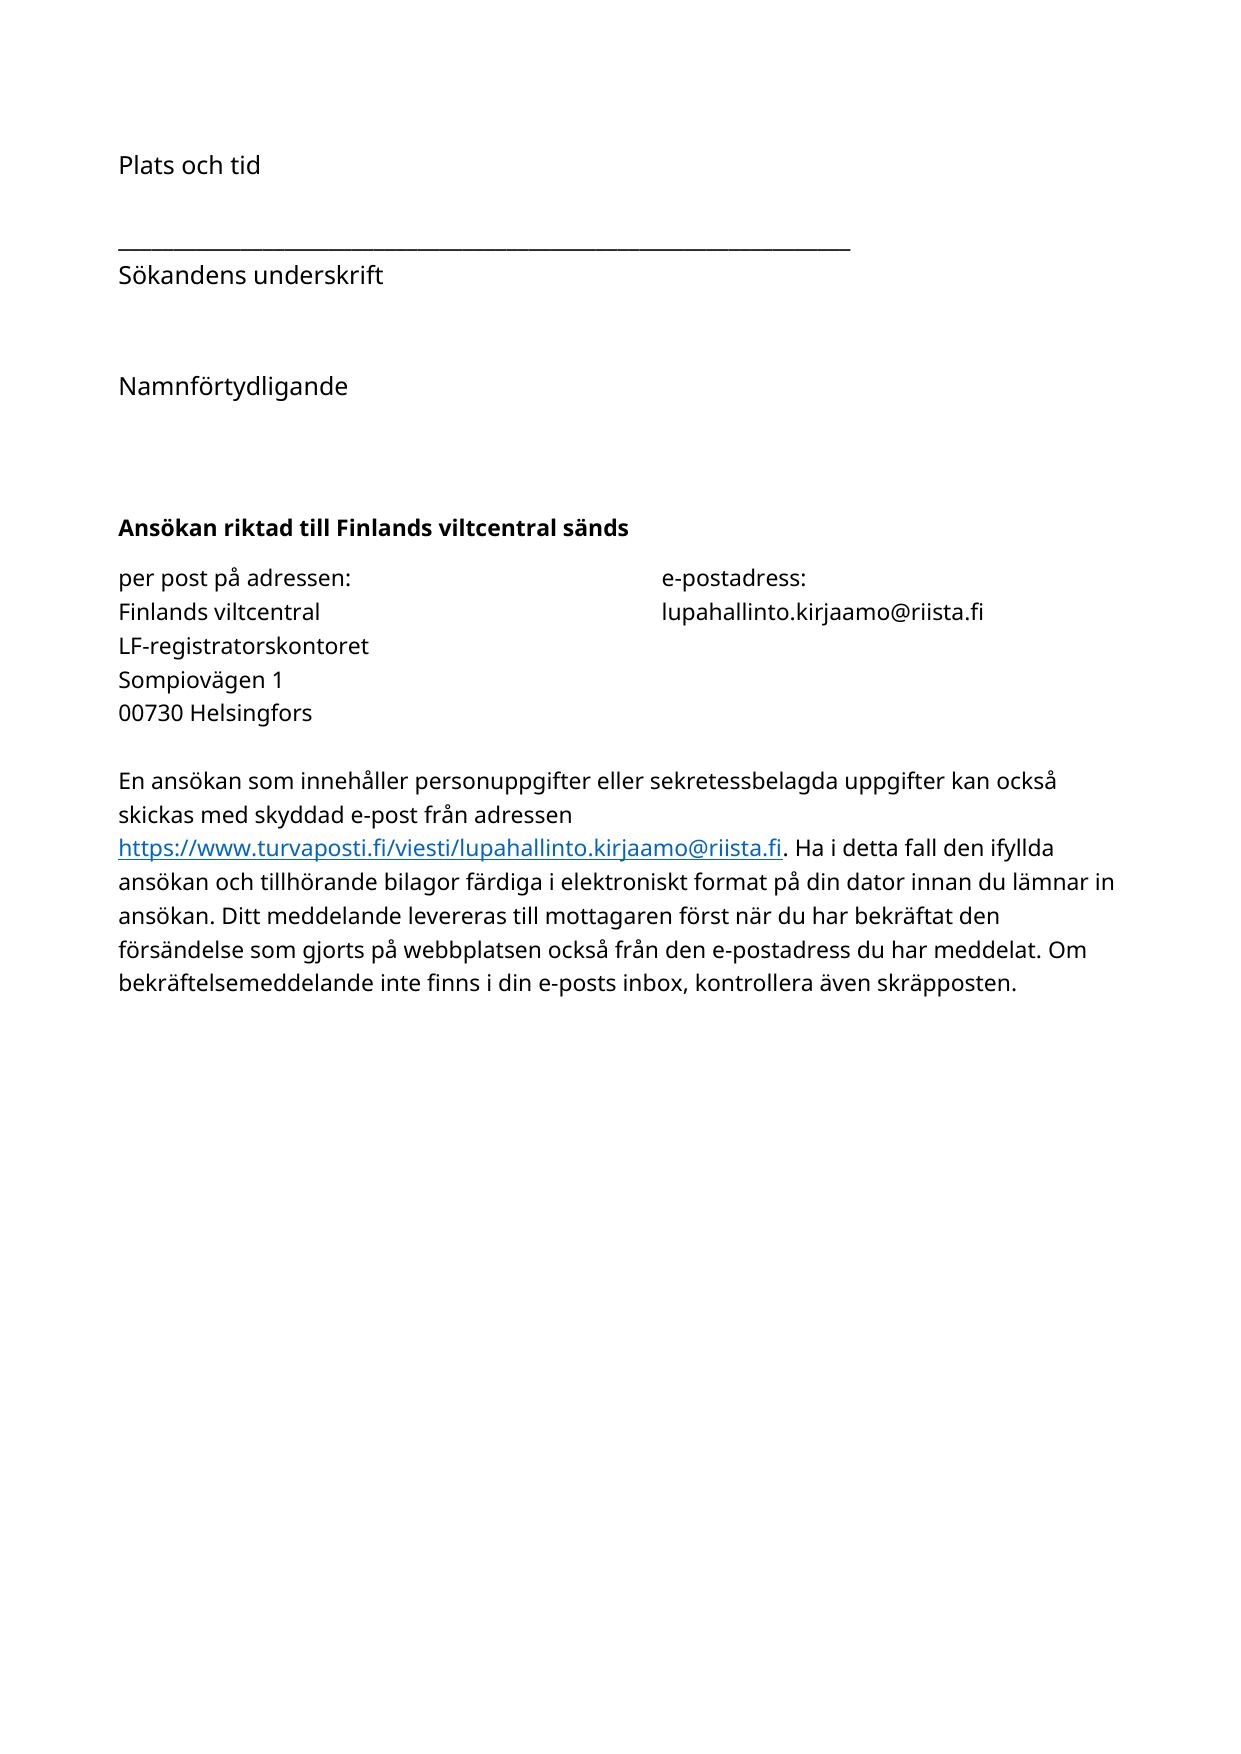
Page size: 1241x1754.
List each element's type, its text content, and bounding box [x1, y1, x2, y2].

text Namnförtydligande [118, 368, 1122, 402]
text LF-registratorskontoret [118, 630, 1122, 661]
text En ansökan som innehåller personuppgifter eller sekretessbelagda uppgifter kan också skickas med skyddad e-post från adressen https://www.turvaposti.fi/viesti/lupahallinto.kirjaamo@riista.fi. Ha i detta fall den ifyllda ansökan och tillhörande bilagor färdiga i elektroniskt format på din dator innan du lämnar in ansökan. Ditt meddelande levereras till mottagaren först när du har bekräftat den försändelse som gjorts på webbplatsen också från den e-postadress du har meddelat. Om bekräftelsemeddelande inte finns i din e-posts inbox, kontrollera även skräpposten. [118, 765, 1122, 998]
text per post på adressen: e-postadress: [118, 562, 1122, 593]
text Plats och tid [118, 148, 1122, 182]
text Sompiovägen 1 [118, 663, 1122, 695]
text Sökandens underskrift [118, 258, 1122, 292]
text 00730 Helsingfors [118, 697, 1122, 728]
text Ansökan riktad till Finlands viltcentral sänds [118, 512, 1122, 543]
text Finlands viltcentral lupahallinto.kirjaamo@riista.fi [118, 596, 1122, 627]
text __________________________________________________________________ [118, 221, 1122, 255]
